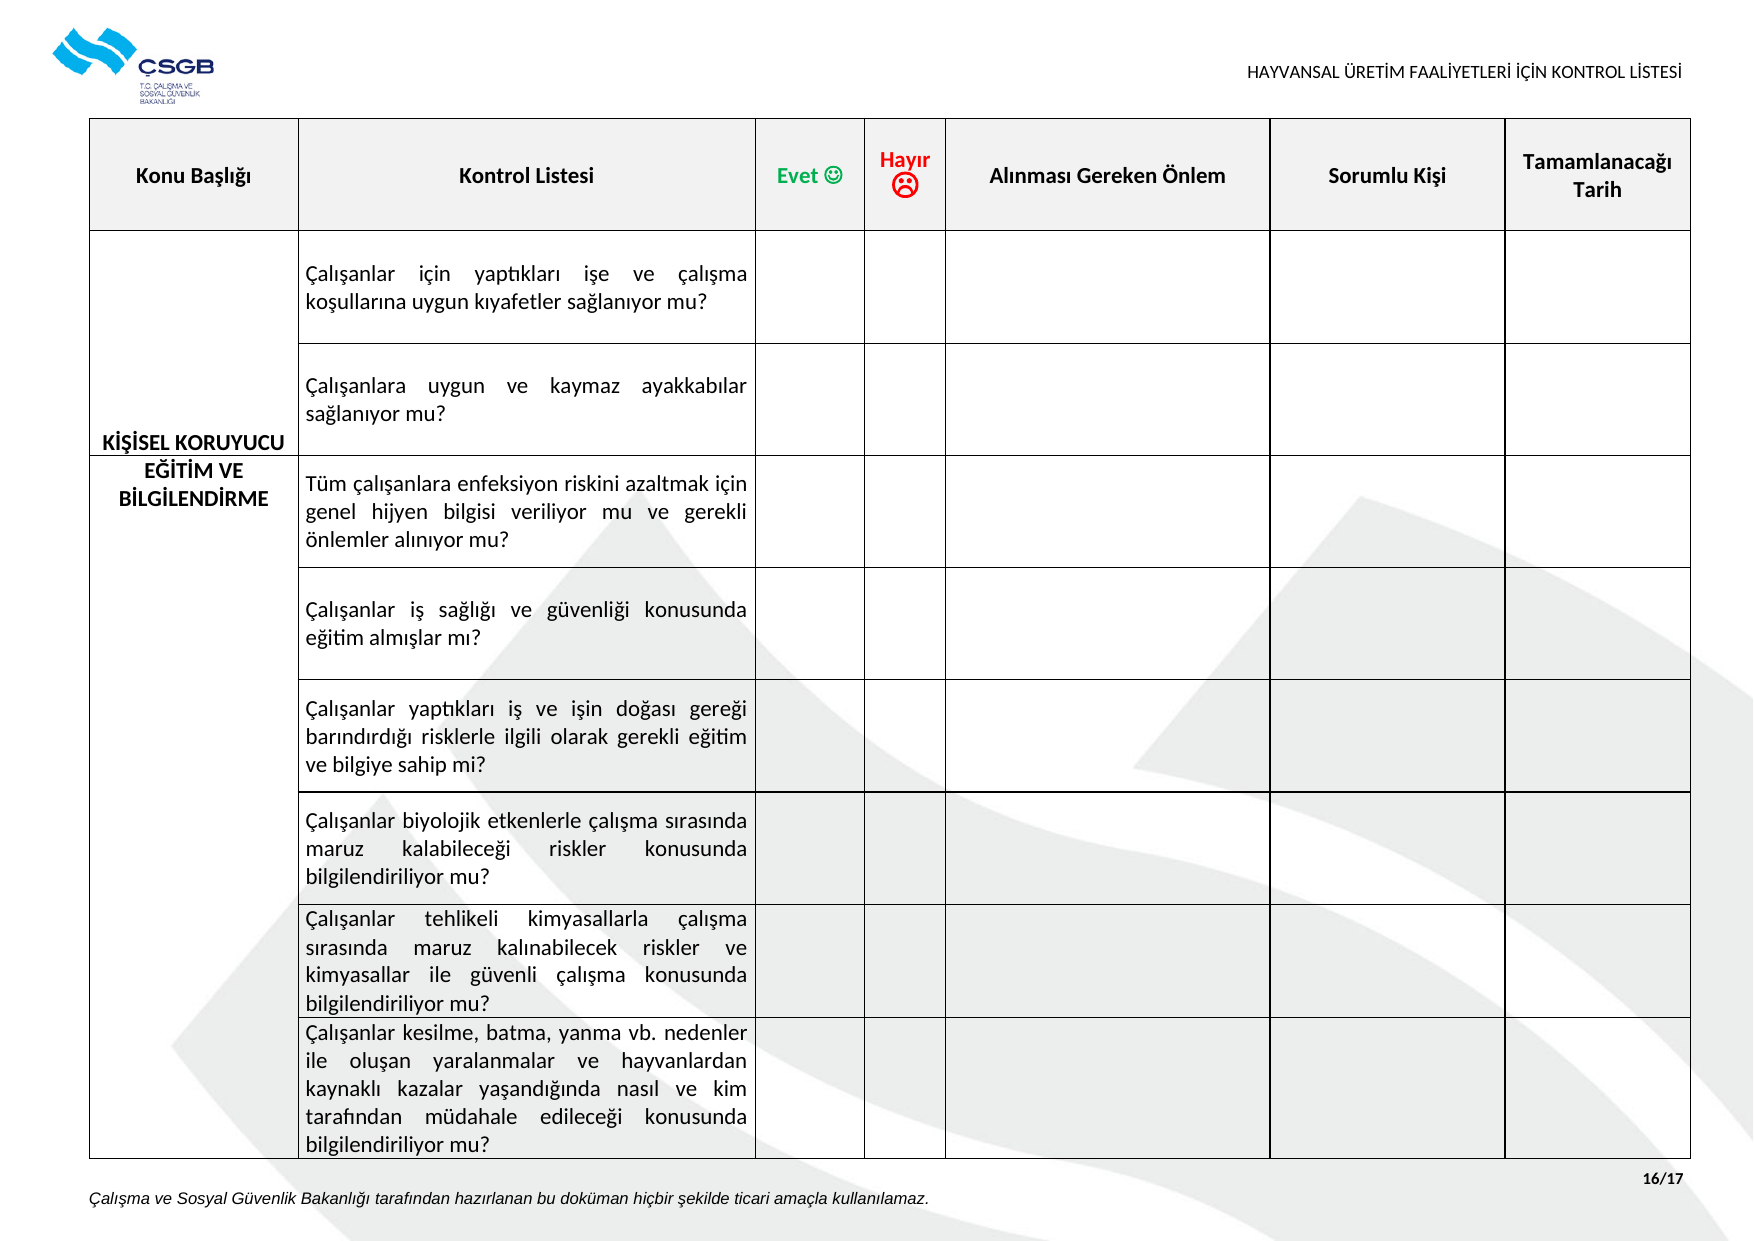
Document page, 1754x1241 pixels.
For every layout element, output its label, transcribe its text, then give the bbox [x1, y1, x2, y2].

table_cell [1271, 456, 1504, 567]
table_cell Çalışanlar için yaptıkları işe ve çalışma koşullarına uygun kıyafetler sağlanıyor mu? [299, 231, 755, 343]
table_cell [1271, 680, 1504, 791]
table_cell Çalışanlar kesilme, batma, yanma vb. nedenler ile oluşan yaralanmalar ve hayvanlardan kaynaklı kazalar yaşandığında nasıl ve kim tarafından müdahale edileceği konusunda bilgilendiriliyor mu? [299, 1018, 755, 1158]
table_cell Tüm çalışanlara enfeksiyon riskini azaltmak için genel hijyen bilgisi veriliyor mu ve gerekli önlemler alınıyor mu? [299, 456, 755, 567]
table_header Evet [756, 119, 864, 230]
table_cell [865, 344, 945, 455]
table_header Alınması Gereken Önlem [946, 119, 1269, 230]
table_cell [1271, 793, 1504, 903]
table_cell [756, 905, 864, 1017]
table_header Tamamlanacağı Tarih [1506, 119, 1690, 230]
table_cell [1506, 905, 1690, 1017]
table_cell [865, 905, 945, 1017]
table_cell Çalışanlar iş sağlığı ve güvenliği konusunda eğitim almışlar mı? [299, 568, 755, 679]
table_cell [865, 1018, 945, 1158]
table_cell [946, 793, 1269, 903]
table_cell [1271, 1018, 1504, 1158]
table_cell [1506, 344, 1690, 455]
table_header Kontrol Listesi [299, 119, 755, 230]
table_cell [756, 680, 864, 791]
table_cell [865, 680, 945, 791]
table_cell EĞİTİM VE BİLGİLENDİRME [90, 456, 298, 1158]
table_cell [865, 231, 945, 343]
table_cell [1506, 456, 1690, 567]
table_cell [756, 344, 864, 455]
table_cell [1506, 568, 1690, 679]
table_cell [946, 456, 1269, 567]
table_cell Çalışanlar yaptıkları iş ve işin doğası gereği barındırdığı risklerle ilgili olarak gerekli eğitim ve bilgiye sahip mi? [299, 680, 755, 791]
table_header Sorumlu Kişi [1271, 119, 1504, 230]
table_cell [946, 905, 1269, 1017]
table_cell [865, 568, 945, 679]
table_cell [946, 568, 1269, 679]
table_cell [1271, 568, 1504, 679]
table_cell [1506, 680, 1690, 791]
table_cell [1271, 344, 1504, 455]
picture [52, 27, 214, 104]
table_cell [1506, 231, 1690, 343]
table_cell [756, 231, 864, 343]
table_cell [1506, 1018, 1690, 1158]
table_cell [756, 793, 864, 903]
table_cell [946, 680, 1269, 791]
table_cell Çalışanlar tehlikeli kimyasallarla çalışma sırasında maruz kalınabilecek riskler ve kimyasallar ile güvenli çalışma konusunda bilgilendiriliyor mu? [299, 905, 755, 1017]
table_cell Çalışanlar biyolojik etkenlerle çalışma sırasında maruz kalabileceği riskler konusunda bilgilendiriliyor mu? [299, 793, 755, 903]
table_cell [946, 1018, 1269, 1158]
table_header Konu Başlığı [90, 119, 298, 230]
table_cell [946, 344, 1269, 455]
table_cell [865, 456, 945, 567]
table_cell [1506, 793, 1690, 903]
table_cell [1271, 231, 1504, 343]
table_cell [756, 568, 864, 679]
table_cell [756, 456, 864, 567]
table_cell Çalışanlara uygun ve kaymaz ayakkabılar sağlanıyor mu? [299, 344, 755, 455]
picture [158, 477, 1754, 1241]
table_cell [865, 793, 945, 903]
table_header Hayır [865, 119, 945, 230]
table_cell [946, 231, 1269, 343]
table_cell [756, 1018, 864, 1158]
table_cell [1271, 905, 1504, 1017]
